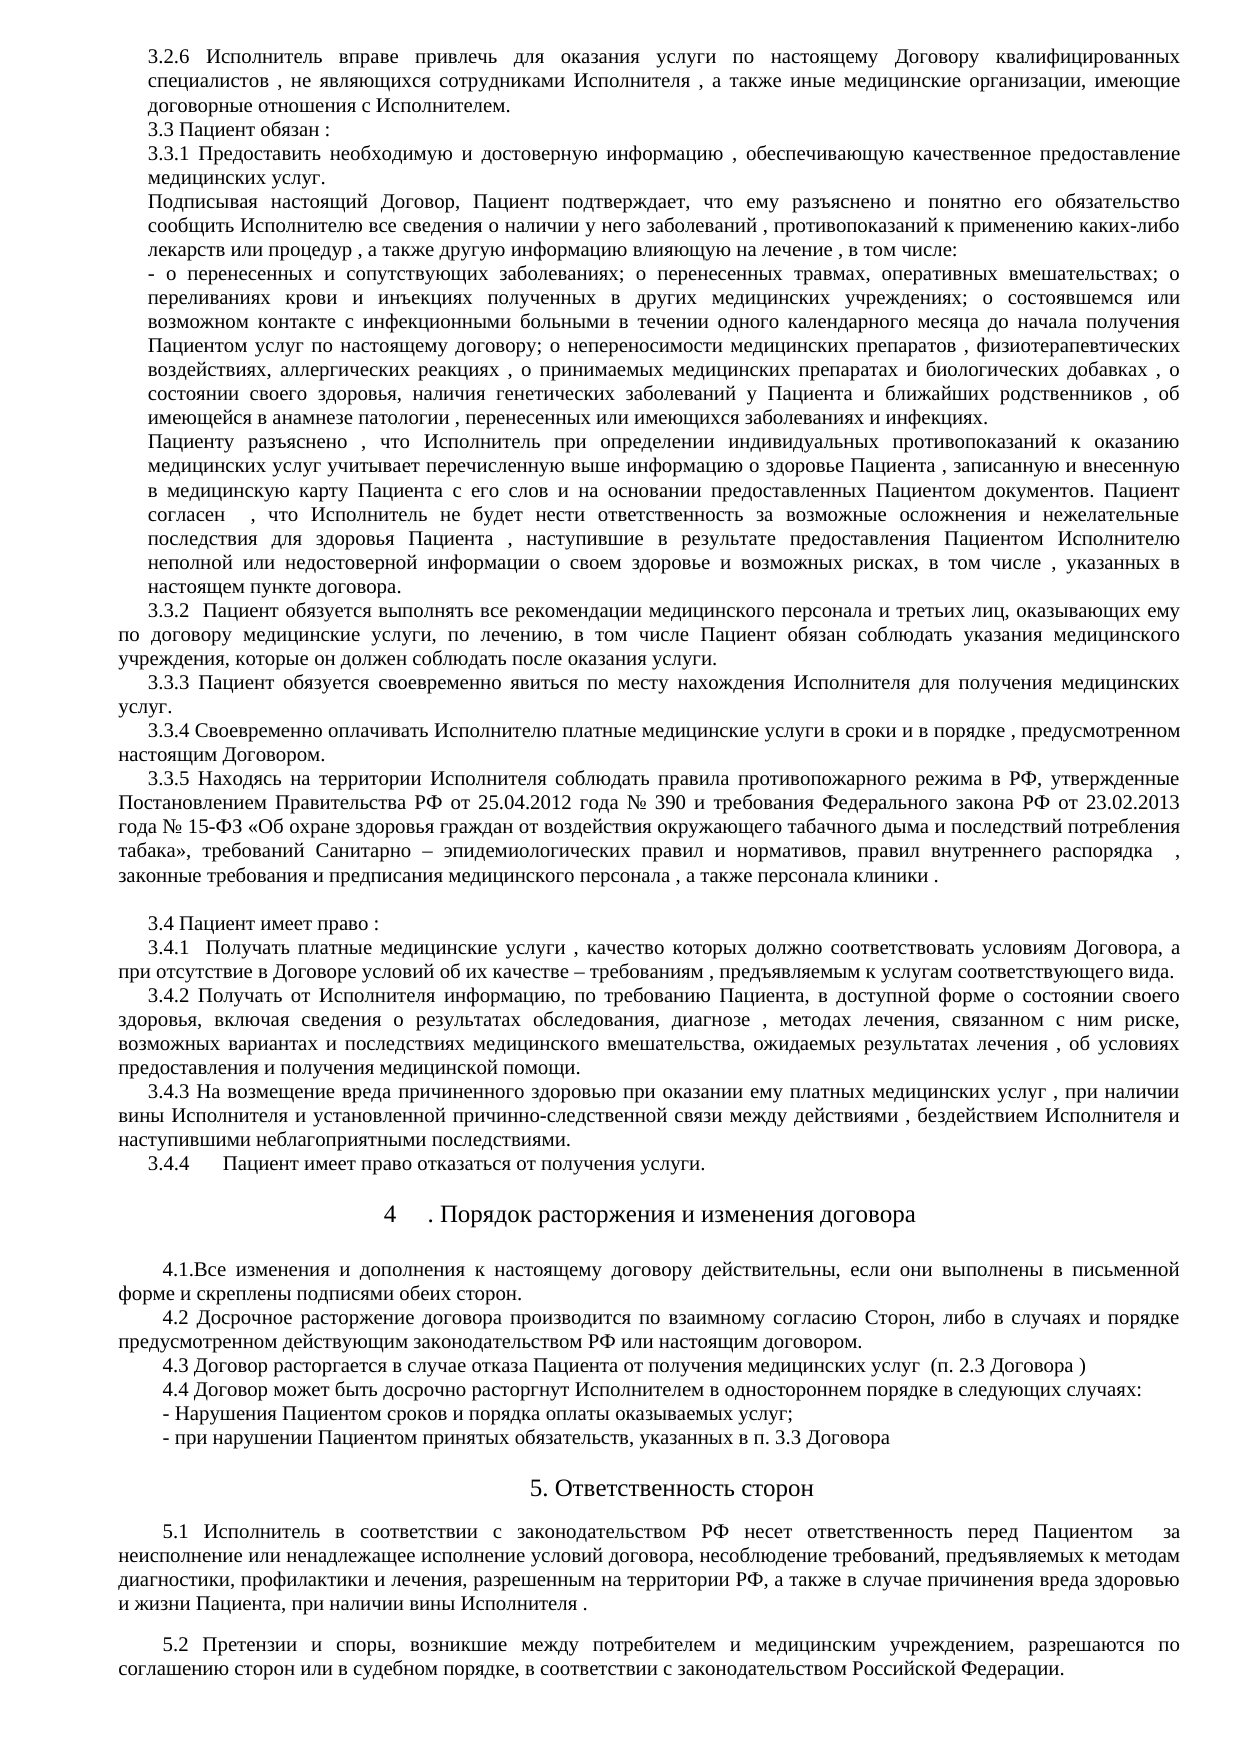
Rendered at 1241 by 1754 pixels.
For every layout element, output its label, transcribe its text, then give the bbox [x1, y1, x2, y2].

text 4.1.Все изменения и дополнения к настоящему договору действительны, если они выполнены в письменной форме и скреплены подписями обеих сторон. [118, 1257, 1181, 1305]
text 4.4 Договор может быть досрочно расторгнут Исполнителем в одностороннем порядке в следующих случаях: [118, 1377, 1181, 1401]
text 5.1 Исполнитель в соответствии с законодательством РФ несет ответственность перед Пациентом за неисполнение или ненадлежащее исполнение условий договора, несоблюдение требований, предъявляемых к методам диагностики, профилактики и лечения, разрешенным на территории РФ, а также в случае причинения вреда здоровью и жизни Пациента, при наличии вины Исполнителя . [118, 1519, 1181, 1615]
list 3.4.3 На возмещение вреда причиненного здоровью при оказании ему платных медицинских услуг , при наличии вины Исполнителя и установленной причинно-следственной связи между действиями , бездействием Исполнителя и наступившими неблагоприятными последствиями. [118, 1079, 1181, 1151]
list 3.4 Пациент имеет право : [118, 911, 1181, 935]
text 5. Ответственность сторон [118, 1473, 1181, 1502]
text Подписывая настоящий Договор, Пациент подтверждает, что ему разъяснено и понятно его обязательство сообщить Исполнителю все сведения о наличии у него заболеваний , противопоказаний к применению каких-либо лекарств или процедур , а также другую информацию влияющую на лечение , в том числе: [148, 189, 1181, 261]
text Пациенту разъяснено , что Исполнитель при определении индивидуальных противопоказаний к оказанию медицинских услуг учитывает перечисленную выше информацию о здоровье Пациента , записанную и внесенную в медицинскую карту Пациента с его слов и на основании предоставленных Пациентом документов. Пациент согласен , что Исполнитель не будет нести ответственность за возможные осложнения и нежелательные последствия для здоровья Пациента , наступившие в результате предоставления Пациентом Исполнителю неполной или недостоверной информации о своем здоровье и возможных рисках, в том числе , указанных в настоящем пункте договора. [148, 429, 1181, 598]
text 4.3 Договор расторгается в случае отказа Пациента от получения медицинских услуг (п. 2.3 Договора ) [118, 1353, 1181, 1377]
list 3.3.4 Своевременно оплачивать Исполнителю платные медицинские услуги в сроки и в порядке , предусмотренном настоящим Договором. [118, 718, 1181, 766]
text - Нарушения Пациентом сроков и порядка оплаты оказываемых услуг; [118, 1401, 1181, 1425]
text 3.3.1 Предоставить необходимую и достоверную информацию , обеспечивающую качественное предоставление медицинских услуг. [148, 141, 1181, 189]
text - при нарушении Пациентом принятых обязательств, указанных в п. 3.3 Договора [118, 1425, 1181, 1449]
list 3.3.5 Находясь на территории Исполнителя соблюдать правила противопожарного режима в РФ, утвержденные Постановлением Правительства РФ от 25.04.2012 года № 390 и требования Федерального закона РФ от 23.02.2013 года № 15-ФЗ «Об охране здоровья граждан от воздействия окружающего табачного дыма и последствий потребления табака», требований Санитарно – эпидемиологических правил и нормативов, правил внутреннего распорядка , законные требования и предписания медицинского персонала , а также персонала клиники . [118, 766, 1181, 887]
text - о перенесенных и сопутствующих заболеваниях; о перенесенных травмах, оперативных вмешательствах; о переливаниях крови и инъекциях полученных в других медицинских учреждениях; о состоявшемся или возможном контакте с инфекционными больными в течении одного календарного месяца до начала получения Пациентом услуг по настоящему договору; о непереносимости медицинских препаратов , физиотерапевтических воздействиях, аллергических реакциях , о принимаемых медицинских препаратах и биологических добавках , о состоянии своего здоровья, наличия генетических заболеваний у Пациента и ближайших родственников , об имеющейся в анамнезе патологии , перенесенных или имеющихся заболеваниях и инфекциях. [148, 261, 1181, 429]
text 5.2 Претензии и споры, возникшие между потребителем и медицинским учреждением, разрешаются по соглашению сторон или в судебном порядке, в соответствии с законодательством Российской Федерации. [118, 1632, 1181, 1680]
text 4.2 Досрочное расторжение договора производится по взаимному согласию Сторон, либо в случаях и порядке предусмотренном действующим законодательством РФ или настоящим договором. [118, 1305, 1181, 1353]
list . Порядок расторжения и изменения договора [118, 1199, 1181, 1228]
list 3.3.3 Пациент обязуется своевременно явиться по месту нахождения Исполнителя для получения медицинских услуг. [118, 670, 1181, 718]
list 3.4.1 Получать платные медицинские услуги , качество которых должно соответствовать условиям Договора, а при отсутствие в Договоре условий об их качестве – требованиям , предъявляемым к услугам соответствующего вида. [118, 935, 1181, 983]
text 3.3 Пациент обязан : [148, 117, 1181, 141]
list 3.3.2 Пациент обязуется выполнять все рекомендации медицинского персонала и третьих лиц, оказывающих ему по договору медицинские услуги, по лечению, в том числе Пациент обязан соблюдать указания медицинского учреждения, которые он должен соблюдать после оказания услуги. [118, 598, 1181, 670]
list Пациент имеет право отказаться от получения услуги. [148, 1151, 1181, 1175]
text 3.2.6 Исполнитель вправе привлечь для оказания услуги по настоящему Договору квалифицированных специалистов , не являющихся сотрудниками Исполнителя , а также иные медицинские организации, имеющие договорные отношения с Исполнителем. [148, 44, 1181, 117]
list 3.4.2 Получать от Исполнителя информацию, по требованию Пациента, в доступной форме о состоянии своего здоровья, включая сведения о результатах обследования, диагнозе , методах лечения, связанном с ним риске, возможных вариантах и последствиях медицинского вмешательства, ожидаемых результатах лечения , об условиях предоставления и получения медицинской помощи. [118, 983, 1181, 1079]
